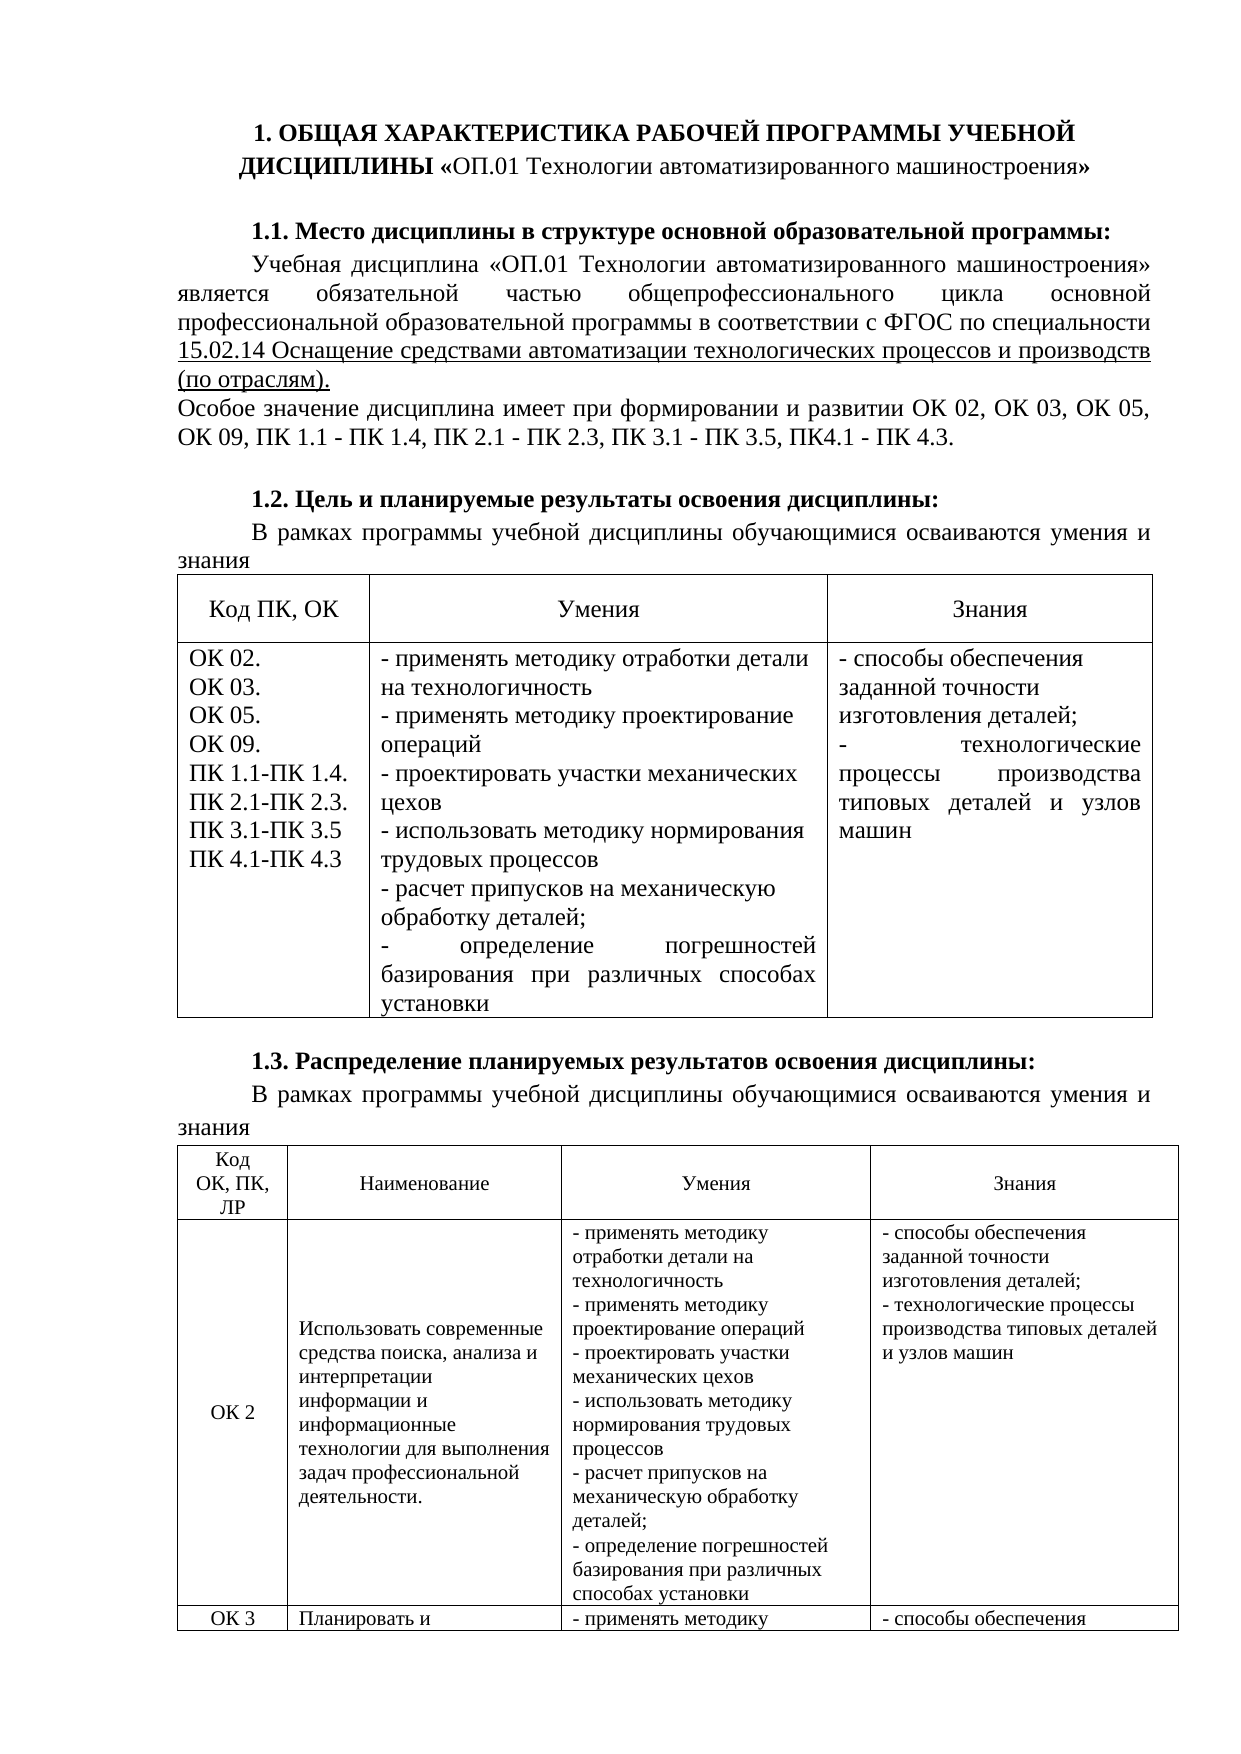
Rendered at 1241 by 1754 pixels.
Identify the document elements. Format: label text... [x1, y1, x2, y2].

text Учебная дисциплина «ОП.01 Технологии автоматизированного машиностроения» является обязательной частью общепрофессионального цикла основной профессиональной образовательной программы в соответствии с ФГОС по специальности 15.02.14 Оснащение средствами автоматизации технологических процессов и производств (по отраслям). [177, 249, 1152, 393]
table_cell - способы обеспечения заданной точности изготовления деталей; - технологические процессы производства типовых деталей и узлов машин [871, 1220, 1178, 1605]
table_header Знания [871, 1146, 1178, 1219]
text 1.1. Место дисциплины в структуре основной образовательной программы: [177, 216, 1152, 245]
table_header Код ОК, ПК, ЛР [178, 1146, 287, 1219]
table_header Наименование [288, 1146, 561, 1219]
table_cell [288, 1606, 561, 1630]
text Особое значение дисциплина имеет при формировании и развитии ОК 02, ОК 03, ОК 05, ОК 09, ПК 1.1 - ПК 1.4, ПК 2.1 - ПК 2.3, ПК 3.1 - ПК 3.5, ПК4.1 - ПК 4.3. [177, 393, 1152, 451]
table_cell ОК 02. ОК 03. ОК 05. ОК 09. ПК 1.1-ПК 1.4. ПК 2.1-ПК 2.3. ПК 3.1-ПК 3.5 ПК 4.1-ПК 4.3 [178, 643, 369, 1017]
table_header Умения [370, 575, 827, 642]
text 1.2. Цель и планируемые результаты освоения дисциплины: [177, 484, 1152, 512]
table_header Код ПК, ОК [178, 575, 369, 642]
table_cell Использовать современные средства поиска, анализа и интерпретации информации и информационные технологии для выполнения задач профессиональной деятельности. [288, 1220, 561, 1605]
table_cell ОК 2 [178, 1220, 287, 1605]
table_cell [562, 1606, 870, 1630]
text 1.3. Распределение планируемых результатов освоения дисциплины: [177, 1046, 1152, 1075]
table_header Знания [828, 575, 1152, 642]
text 1. ОБЩАЯ ХАРАКТЕРИСТИКА РАБОЧЕЙ ПРОГРАММЫ УЧЕБНОЙ ДИСЦИПЛИНЫ «ОП.01 Технологии автоматизированного машиностроения» [177, 118, 1152, 180]
table_header Умения [562, 1146, 870, 1219]
table_cell - способы обеспечения заданной точности изготовления деталей; - технологические процессы производства типовых деталей и узлов машин [828, 643, 1152, 1017]
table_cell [871, 1606, 1178, 1630]
table_cell ОК 3 [178, 1606, 287, 1630]
text В рамках программы учебной дисциплины обучающимися осваиваются умения и знания [177, 1079, 1152, 1141]
text В рамках программы учебной дисциплины обучающимися осваиваются умения и знания [177, 517, 1152, 574]
